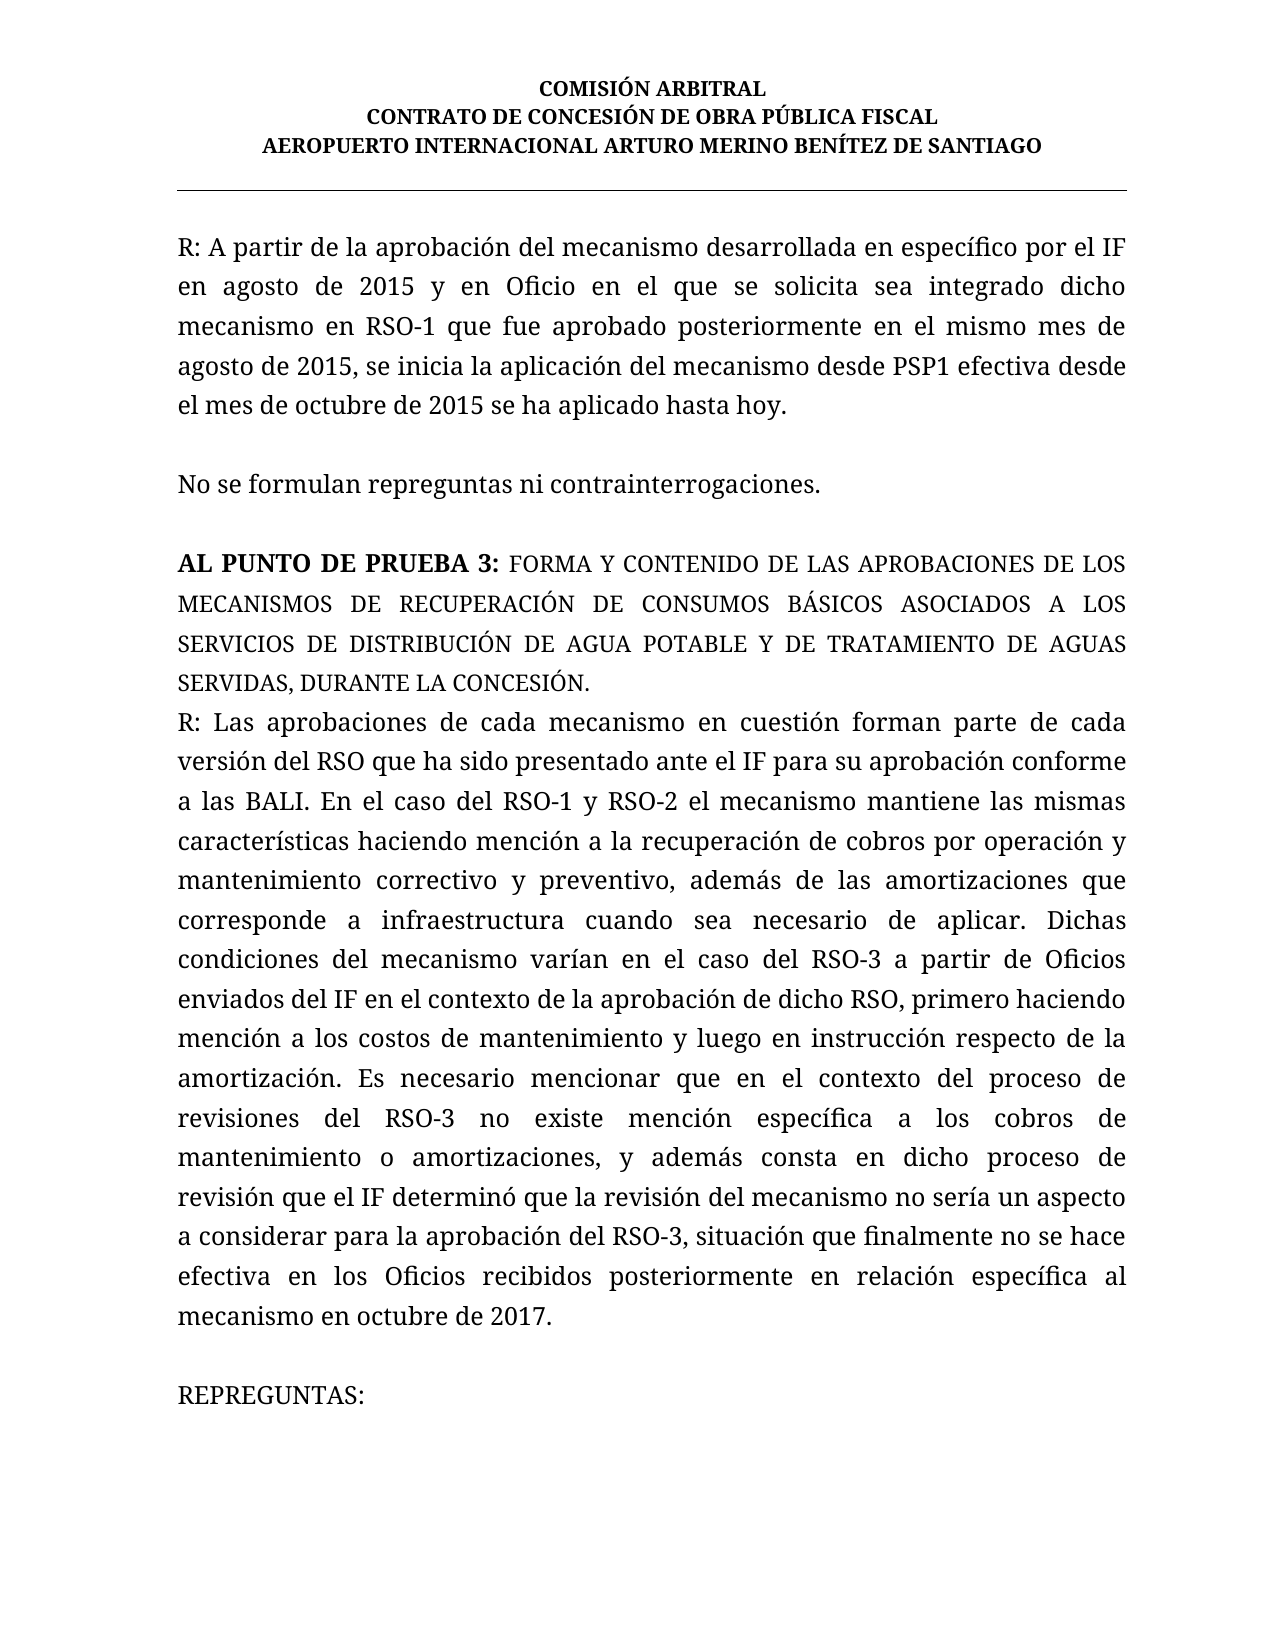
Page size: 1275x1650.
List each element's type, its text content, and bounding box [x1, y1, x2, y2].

text No se formulan repreguntas ni contrainterrogaciones. [177, 462, 1127, 502]
text R: A partir de la aprobación del mecanismo desarrollada en específico por el IF en agosto de 2015 y en Oficio en el que se solicita sea integrado dicho mecanismo en RSO-1 que fue aprobado posteriormente en el mismo mes de agosto de 2015, se inicia la aplicación del mecanismo desde PSP1 efectiva desde el mes de octubre de 2015 se ha aplicado hasta hoy. [177, 224, 1127, 422]
text REPREGUNTAS: [177, 1372, 1127, 1412]
text R: Las aprobaciones de cada mecanismo en cuestión forman parte de cada versión del RSO que ha sido presentado ante el IF para su aprobación conforme a las BALI. En el caso del RSO-1 y RSO-2 el mecanismo mantiene las mismas características haciendo mención a la recuperación de cobros por operación y mantenimiento correctivo y preventivo, además de las amortizaciones que corresponde a infraestructura cuando sea necesario de aplicar. Dichas condiciones del mecanismo varían en el caso del RSO-3 a partir de Oficios enviados del IF en el contexto de la aprobación de dicho RSO, primero haciendo mención a los costos de mantenimiento y luego en instrucción respecto de la amortización. Es necesario mencionar que en el contexto del proceso de revisiones del RSO-3 no existe mención específica a los cobros de mantenimiento o amortizaciones, y además consta en dicho proceso de revisión que el IF determinó que la revisión del mecanismo no sería un aspecto a considerar para la aprobación del RSO-3, situación que finalmente no se hace efectiva en los Oficios recibidos posteriormente en relación específica al mecanismo en octubre de 2017. [177, 699, 1127, 1333]
text AL PUNTO DE PRUEBA 3: FORMA Y CONTENIDO DE LAS APROBACIONES DE LOS MECANISMOS DE RECUPERACIÓN DE CONSUMOS BÁSICOS ASOCIADOS A LOS SERVICIOS DE DISTRIBUCIÓN DE AGUA POTABLE Y DE TRATAMIENTO DE AGUAS SERVIDAS, DURANTE LA CONCESIÓN. [177, 541, 1127, 699]
